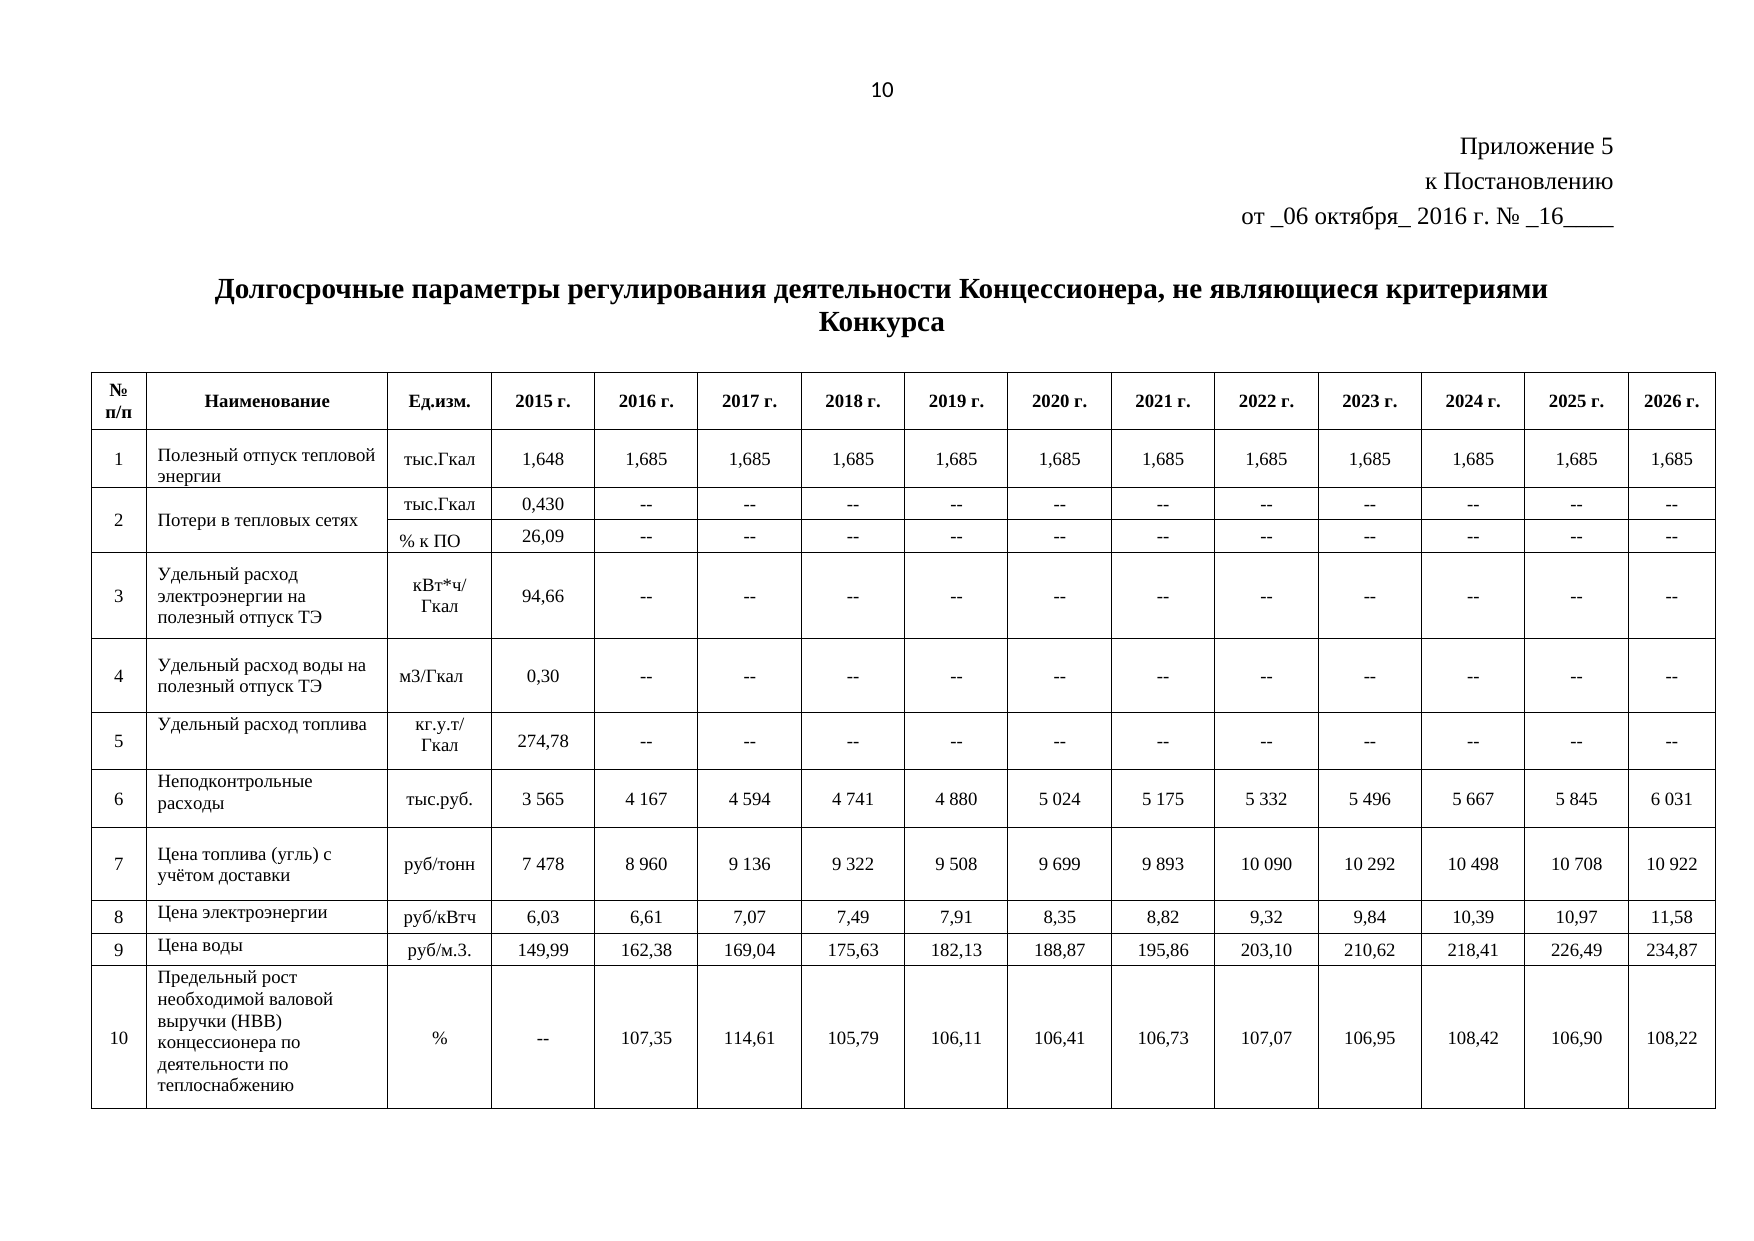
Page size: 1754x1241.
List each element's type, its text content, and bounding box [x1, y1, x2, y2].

table_cell 175,63 [802, 934, 904, 965]
text Долгосрочные параметры регулирования деятельности Концессионера, не являющиеся критериями Конкурса [150, 271, 1613, 338]
table_cell Удельный расход воды на полезный отпуск ТЭ [147, 639, 387, 712]
table_cell тыс.руб. [388, 770, 491, 827]
table_cell 7,07 [698, 901, 801, 933]
table_cell -- [698, 520, 801, 552]
table_header № п/п [92, 373, 146, 429]
table_cell -- [698, 553, 801, 638]
table_cell -- [802, 713, 904, 769]
table_cell 114,61 [698, 966, 801, 1108]
table_cell 1,685 [1629, 430, 1715, 487]
table_cell 7 478 [492, 828, 594, 900]
table_cell -- [1215, 713, 1318, 769]
subtitle от _06 октября_ 2016 г. № _16____ [150, 201, 1613, 230]
table_cell -- [1629, 713, 1715, 769]
table_header . [1112, 373, 1214, 429]
table_cell Удельный расход электроэнергии на полезный отпуск ТЭ [147, 553, 387, 638]
table_cell 1,685 [1008, 430, 1111, 487]
table_cell 4 167 [595, 770, 697, 827]
table_cell -- [1319, 713, 1421, 769]
table_cell -- [1215, 553, 1318, 638]
table_cell % к ПО [388, 520, 491, 552]
table_cell 7,91 [905, 901, 1007, 933]
table_cell 8,35 [1008, 901, 1111, 933]
table_cell 106,41 [1008, 966, 1111, 1108]
table_cell 4 594 [698, 770, 801, 827]
table_cell 1,685 [802, 430, 904, 487]
table_cell Цена воды [147, 934, 387, 965]
table_cell 169,04 [698, 934, 801, 965]
table_cell 4 880 [905, 770, 1007, 827]
table_cell 11,58 [1629, 901, 1715, 933]
table_cell -- [1008, 520, 1111, 552]
table_header . [905, 373, 1007, 429]
table_cell Неподконтрольные расходы [147, 770, 387, 827]
table_cell -- [1112, 553, 1214, 638]
table_header . [1215, 373, 1318, 429]
table_cell 106,90 [1525, 966, 1628, 1108]
table_cell 1 [92, 430, 146, 487]
table_cell м3/Гкал [388, 639, 491, 712]
table_cell 5 496 [1319, 770, 1421, 827]
table_cell 26,09 [492, 520, 594, 552]
table_cell 7 [92, 828, 146, 900]
table_header . [492, 373, 594, 429]
table_cell -- [1629, 553, 1715, 638]
table_cell -- [595, 520, 697, 552]
table_cell 10,39 [1422, 901, 1524, 933]
table_header Ед.изм. [388, 373, 491, 429]
table_cell 106,73 [1112, 966, 1214, 1108]
table_header . [1525, 373, 1628, 429]
table_cell 7,49 [802, 901, 904, 933]
table_cell 4 [92, 639, 146, 712]
table_header . [698, 373, 801, 429]
table_cell 3 [92, 553, 146, 638]
table_cell -- [1525, 713, 1628, 769]
table_cell 108,22 [1629, 966, 1715, 1108]
table_cell 8 [92, 901, 146, 933]
table_cell -- [1319, 639, 1421, 712]
table_cell 1,685 [698, 430, 801, 487]
table_cell 94,66 [492, 553, 594, 638]
table_cell -- [1422, 488, 1524, 519]
table_header . [802, 373, 904, 429]
table_cell 188,87 [1008, 934, 1111, 965]
table_cell 10 [92, 966, 146, 1108]
table_cell 10,97 [1525, 901, 1628, 933]
table_header Наименование [147, 373, 387, 429]
table_cell -- [1112, 713, 1214, 769]
table_cell -- [1525, 488, 1628, 519]
table_cell 6 [92, 770, 146, 827]
table_header . [1319, 373, 1421, 429]
table_cell -- [1319, 488, 1421, 519]
table_cell 1,685 [905, 430, 1007, 487]
table_cell -- [492, 966, 594, 1108]
table_cell 162,38 [595, 934, 697, 965]
table_cell 9 508 [905, 828, 1007, 900]
table_cell -- [1422, 639, 1524, 712]
table_cell Предельный рост необходимой валовой выручки (НВВ) концессионера по деятельности по теплоснабжению [147, 966, 387, 1108]
table_cell -- [802, 520, 904, 552]
table_cell -- [1215, 520, 1318, 552]
table_cell тыс.Гкал [388, 488, 491, 519]
table_cell 1,648 [492, 430, 594, 487]
table_cell тыс.Гкал [388, 430, 491, 487]
table_header . [1422, 373, 1524, 429]
table_cell -- [1422, 713, 1524, 769]
table_cell Цена электроэнергии [147, 901, 387, 933]
table_cell -- [1112, 488, 1214, 519]
table_cell -- [698, 713, 801, 769]
table_header . [595, 373, 697, 429]
table_cell 6,03 [492, 901, 594, 933]
table_header . [1629, 373, 1715, 429]
table_cell -- [905, 713, 1007, 769]
table_cell -- [1319, 520, 1421, 552]
table_cell Потери в тепловых сетях [147, 488, 387, 552]
table_cell -- [1525, 639, 1628, 712]
table_cell 226,49 [1525, 934, 1628, 965]
table_cell -- [905, 488, 1007, 519]
table_cell кг.у.т/ Гкал [388, 713, 491, 769]
table_cell -- [698, 639, 801, 712]
table_cell -- [1008, 713, 1111, 769]
table_cell -- [1422, 520, 1524, 552]
table_cell 218,41 [1422, 934, 1524, 965]
table_cell 10 922 [1629, 828, 1715, 900]
table_cell -- [905, 520, 1007, 552]
table_cell 10 708 [1525, 828, 1628, 900]
table_cell 10 292 [1319, 828, 1421, 900]
table_cell % [388, 966, 491, 1108]
table_cell 1,685 [1422, 430, 1524, 487]
table_cell 5 332 [1215, 770, 1318, 827]
table_cell 1,685 [1319, 430, 1421, 487]
table_cell Полезный отпуск тепловой энергии [147, 430, 387, 487]
subtitle Приложение 5 [150, 131, 1613, 160]
table_cell -- [1525, 553, 1628, 638]
table_header . [1008, 373, 1111, 429]
table_cell -- [1008, 488, 1111, 519]
table_cell -- [698, 488, 801, 519]
table_cell 234,87 [1629, 934, 1715, 965]
table_cell кВт*ч/ Гкал [388, 553, 491, 638]
table_cell -- [1422, 553, 1524, 638]
table_cell 108,42 [1422, 966, 1524, 1108]
table_cell -- [1112, 639, 1214, 712]
table_cell -- [1319, 553, 1421, 638]
table_cell 10 498 [1422, 828, 1524, 900]
table_cell -- [595, 713, 697, 769]
table_cell 10 090 [1215, 828, 1318, 900]
table_cell 210,62 [1319, 934, 1421, 965]
table_cell -- [1112, 520, 1214, 552]
table_cell 5 024 [1008, 770, 1111, 827]
table_cell -- [802, 639, 904, 712]
table_cell 1,685 [1215, 430, 1318, 487]
table_cell 105,79 [802, 966, 904, 1108]
table_cell 6 031 [1629, 770, 1715, 827]
table_cell 9 136 [698, 828, 801, 900]
table_cell -- [1525, 520, 1628, 552]
table_cell 8 960 [595, 828, 697, 900]
table_cell -- [905, 553, 1007, 638]
table_cell -- [1629, 639, 1715, 712]
table_cell 9 699 [1008, 828, 1111, 900]
table_cell 8,82 [1112, 901, 1214, 933]
table_cell -- [595, 488, 697, 519]
table_cell 0,30 [492, 639, 594, 712]
table_cell 149,99 [492, 934, 594, 965]
subtitle к Постановлению [150, 166, 1613, 195]
table_cell -- [802, 488, 904, 519]
table_cell -- [1008, 639, 1111, 712]
table_cell -- [1008, 553, 1111, 638]
table_cell руб/тонн [388, 828, 491, 900]
table_cell 1,685 [595, 430, 697, 487]
table_cell 9 322 [802, 828, 904, 900]
table_cell 3 565 [492, 770, 594, 827]
table_cell Удельный расход топлива [147, 713, 387, 769]
table_cell руб/м.3. [388, 934, 491, 965]
table_cell 9 893 [1112, 828, 1214, 900]
table_cell 0,430 [492, 488, 594, 519]
table_cell 6,61 [595, 901, 697, 933]
table_cell -- [595, 639, 697, 712]
table_cell Цена топлива (угль) с учётом доставки [147, 828, 387, 900]
table_cell 106,95 [1319, 966, 1421, 1108]
table_cell 107,07 [1215, 966, 1318, 1108]
table_cell 274,78 [492, 713, 594, 769]
table_cell 203,10 [1215, 934, 1318, 965]
table_cell руб/кВтч [388, 901, 491, 933]
table_cell -- [1215, 488, 1318, 519]
table_cell -- [802, 553, 904, 638]
table_cell 9,84 [1319, 901, 1421, 933]
table_cell 5 175 [1112, 770, 1214, 827]
table_cell 106,11 [905, 966, 1007, 1108]
table_cell 2 [92, 488, 146, 552]
table_cell 5 845 [1525, 770, 1628, 827]
table_cell -- [905, 639, 1007, 712]
table_cell 182,13 [905, 934, 1007, 965]
table_cell 107,35 [595, 966, 697, 1108]
table_cell 5 [92, 713, 146, 769]
table_cell 1,685 [1525, 430, 1628, 487]
table_cell 9,32 [1215, 901, 1318, 933]
table_cell 1,685 [1112, 430, 1214, 487]
table_cell 5 667 [1422, 770, 1524, 827]
table_cell -- [1215, 639, 1318, 712]
table_cell 4 741 [802, 770, 904, 827]
table_cell 195,86 [1112, 934, 1214, 965]
table_cell -- [1629, 520, 1715, 552]
table_cell -- [1629, 488, 1715, 519]
table_cell 9 [92, 934, 146, 965]
table_cell -- [595, 553, 697, 638]
